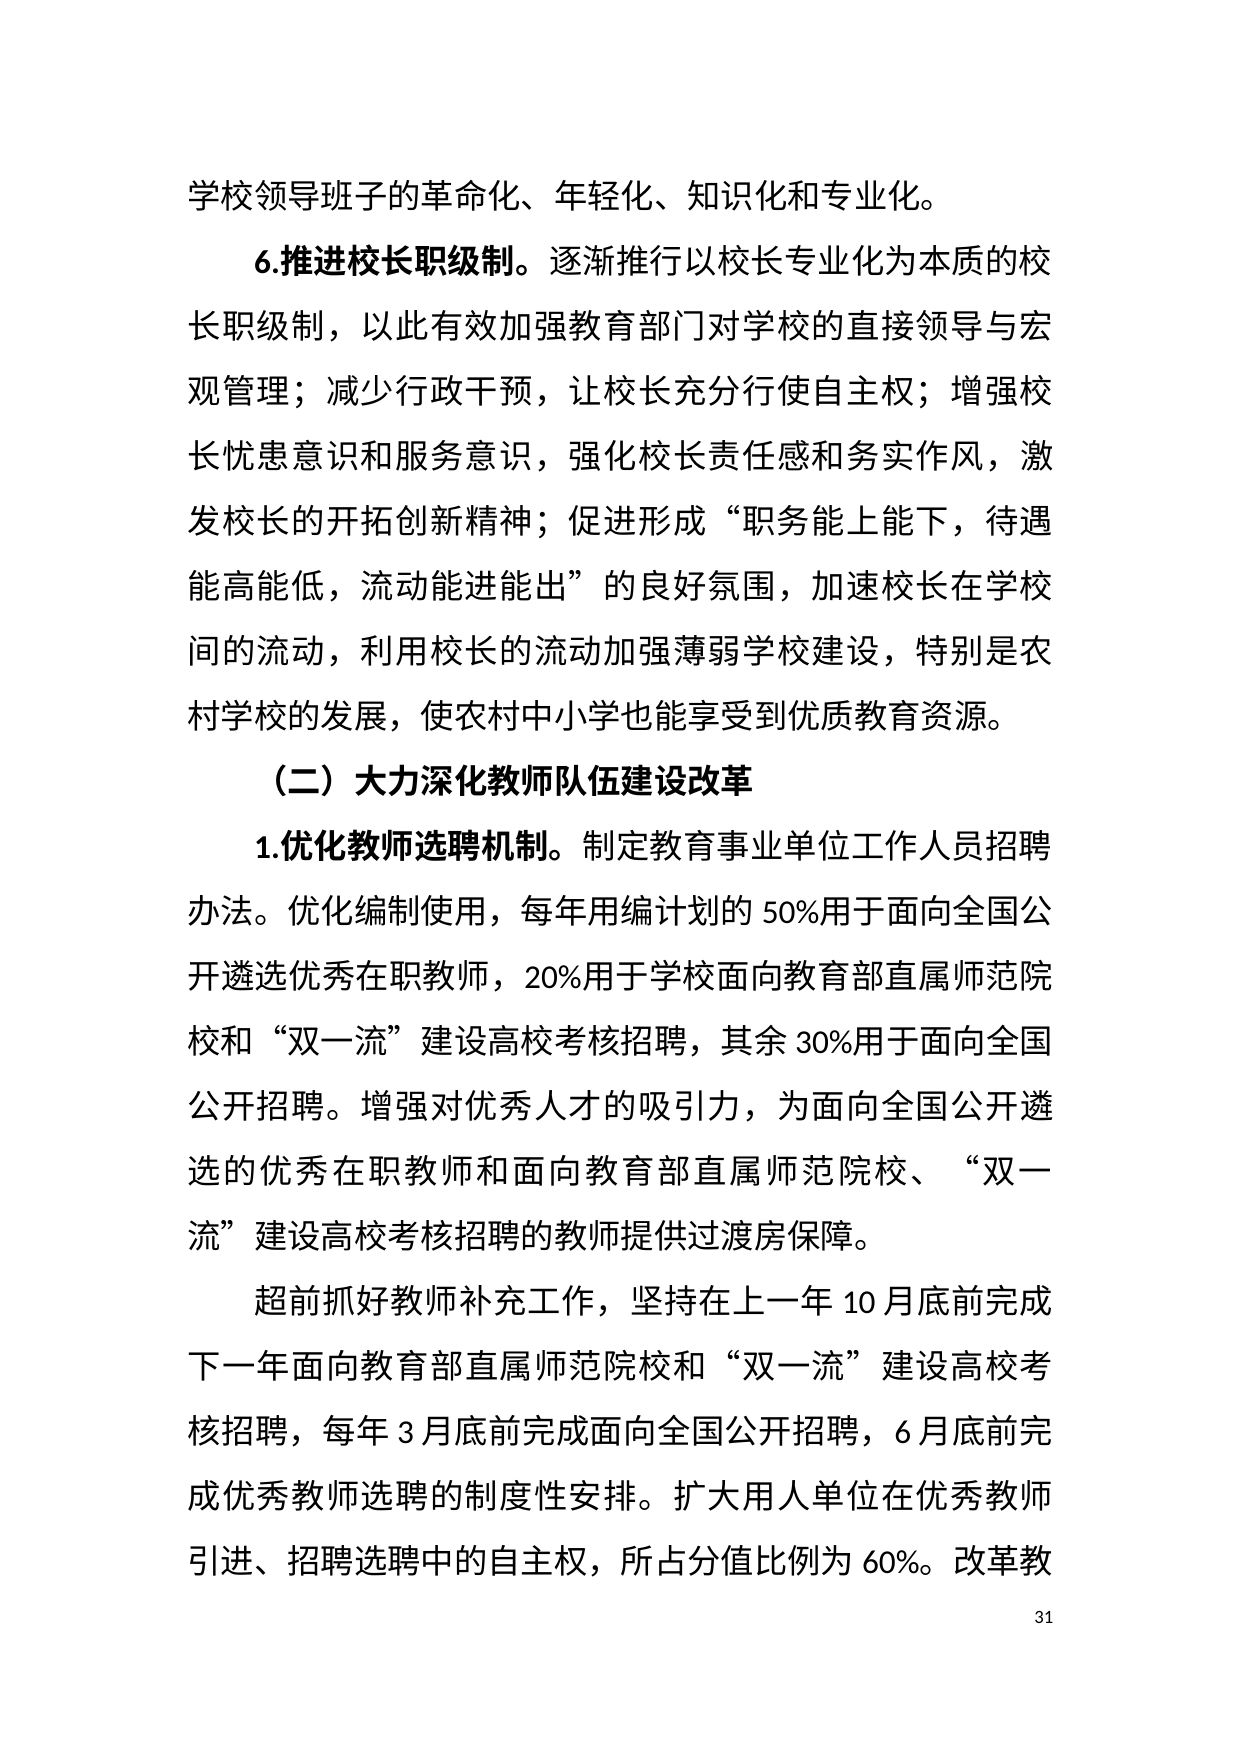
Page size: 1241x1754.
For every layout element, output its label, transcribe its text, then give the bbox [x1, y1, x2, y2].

text 1.优化教师选聘机制。制定教育事业单位工作人员招聘办法。优化编制使用，每年用编计划的50%用于面向全国公开遴选优秀在职教师，20%用于学校面向教育部直属师范院校和“双一流”建设高校考核招聘，其余30%用于面向全国公开招聘。增强对优秀人才的吸引力，为面向全国公开遴选的优秀在职教师和面向教育部直属师范院校、“双一流”建设高校考核招聘的教师提供过渡房保障。 [187, 812, 1053, 1267]
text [187, 162, 1053, 227]
text （二）大力深化教师队伍建设改革 [187, 747, 1053, 812]
text 6.推进校长职级制。逐渐推行以校长专业化为本质的校长职级制，以此有效加强教育部门对学校的直接领导与宏观管理；减少行政干预，让校长充分行使自主权；增强校长忧患意识和服务意识，强化校长责任感和务实作风，激发校长的开拓创新精神；促进形成“职务能上能下，待遇能高能低，流动能进能出”的良好氛围，加速校长在学校间的流动，利用校长的流动加强薄弱学校建设，特别是农村学校的发展，使农村中小学也能享受到优质教育资源。 [187, 227, 1053, 747]
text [187, 1267, 1053, 1592]
